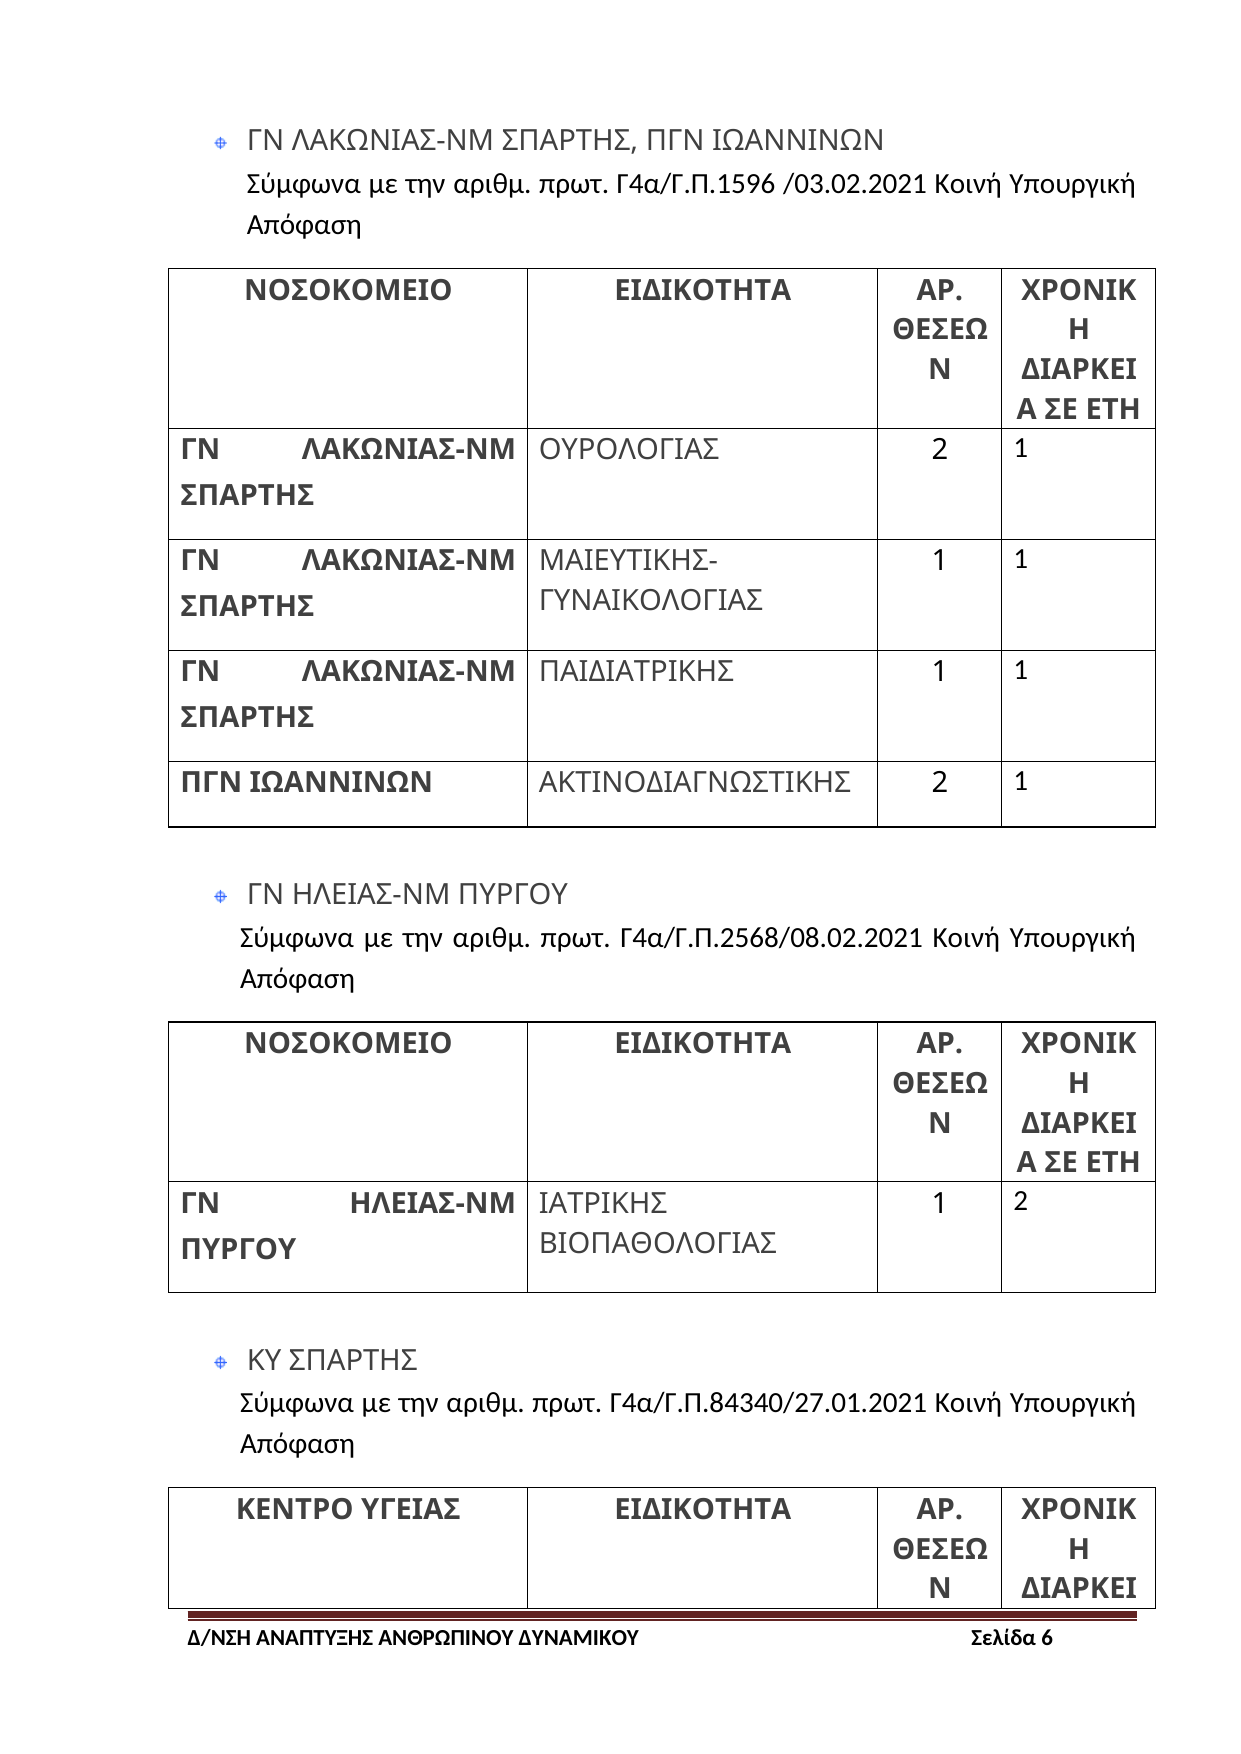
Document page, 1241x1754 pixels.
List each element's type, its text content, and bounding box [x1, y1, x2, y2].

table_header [1002, 1488, 1155, 1607]
picture [210, 134, 227, 151]
table_cell ΙΑΤΡΙΚΗΣ ΒΙΟΠΑΘΟΛΟΓΙΑΣ [528, 1182, 877, 1292]
picture [210, 887, 227, 905]
list ΓΝ ΛΑΚΩΝΙΑΣ-ΝΜ ΣΠΑΡΤΗΣ, ΠΓΝ ΙΩΑΝΝΙΝΩΝ [209, 119, 1137, 159]
table_header ΑΡ. ΘΕΣΕΩΝ [878, 1023, 1001, 1181]
list ΚΥ ΣΠΑΡΤΗΣ [209, 1339, 1137, 1379]
table_header ΝΟΣΟΚΟΜΕΙΟ [169, 269, 527, 428]
table_header ΑΡ. ΘΕΣΕΩΝ [878, 1488, 1001, 1607]
table_cell ΑΚΤΙΝΟΔΙΑΓΝΩΣΤΙΚΗΣ [528, 762, 877, 826]
table_cell 1 [1002, 762, 1155, 826]
table_cell 1 [878, 1182, 1001, 1292]
table_header ΝΟΣΟΚΟΜΕΙΟ [169, 1023, 527, 1181]
table_cell 2 [878, 762, 1001, 826]
list Σύμφωνα με την αριθμ. πρωτ. Γ4α/Γ.Π.84340/27.01.2021 Κοινή Υπουργική Απόφαση [240, 1384, 1137, 1461]
table_cell ΓΝ ΛΑΚΩΝΙΑΣ-ΝΜ ΣΠΑΡΤΗΣ [169, 540, 527, 650]
table_cell ΓΝ ΛΑΚΩΝΙΑΣ-ΝΜ ΣΠΑΡΤΗΣ [169, 651, 527, 761]
table_cell 1 [1002, 651, 1155, 761]
list Σύμφωνα με την αριθμ. πρωτ. Γ4α/Γ.Π.1596 /03.02.2021 Κοινή Υπουργική Απόφαση [247, 165, 1137, 242]
table_cell ΓΝ ΗΛΕΙΑΣ-ΝΜ ΠΥΡΓΟΥ [169, 1182, 527, 1292]
table_header ΕΙΔΙΚΟΤΗΤΑ [528, 1488, 877, 1607]
table_cell ΜΑΙΕΥΤΙΚΗΣ-ΓΥΝΑΙΚΟΛΟΓΙΑΣ [528, 540, 877, 650]
table_header ΕΙΔΙΚΟΤΗΤΑ [528, 1023, 877, 1181]
table_cell ΟΥΡΟΛΟΓΙΑΣ [528, 429, 877, 539]
table_header ΧΡΟΝΙΚΗ ΔΙΑΡΚΕΙΑ ΣΕ ΕΤΗ [1002, 269, 1155, 428]
table_cell 1 [1002, 429, 1155, 539]
table_header ΕΙΔΙΚΟΤΗΤΑ [528, 269, 877, 428]
table_cell 2 [1002, 1182, 1155, 1292]
table_cell 1 [1002, 540, 1155, 650]
table_cell 1 [878, 540, 1001, 650]
list ΓΝ ΗΛΕΙΑΣ-ΝΜ ΠΥΡΓΟΥ [209, 873, 1137, 913]
table_cell 1 [878, 651, 1001, 761]
table_header ΧΡΟΝΙΚΗ ΔΙΑΡΚΕΙΑ ΣΕ ΕΤΗ [1002, 1023, 1155, 1181]
picture [210, 1353, 227, 1371]
table_header ΚΕΝΤΡΟ ΥΓΕΙΑΣ [169, 1488, 527, 1607]
table_cell ΠΓΝ ΙΩΑΝΝΙΝΩΝ [169, 762, 527, 826]
table_header ΑΡ. ΘΕΣΕΩΝ [878, 269, 1001, 428]
list Σύμφωνα με την αριθμ. πρωτ. Γ4α/Γ.Π.2568/08.02.2021 Κοινή Υπουργική Απόφαση [240, 919, 1137, 995]
table_cell ΠΑΙΔΙΑΤΡΙΚΗΣ [528, 651, 877, 761]
table_cell ΓΝ ΛΑΚΩΝΙΑΣ-ΝΜ ΣΠΑΡΤΗΣ [169, 429, 527, 539]
table_cell 2 [878, 429, 1001, 539]
